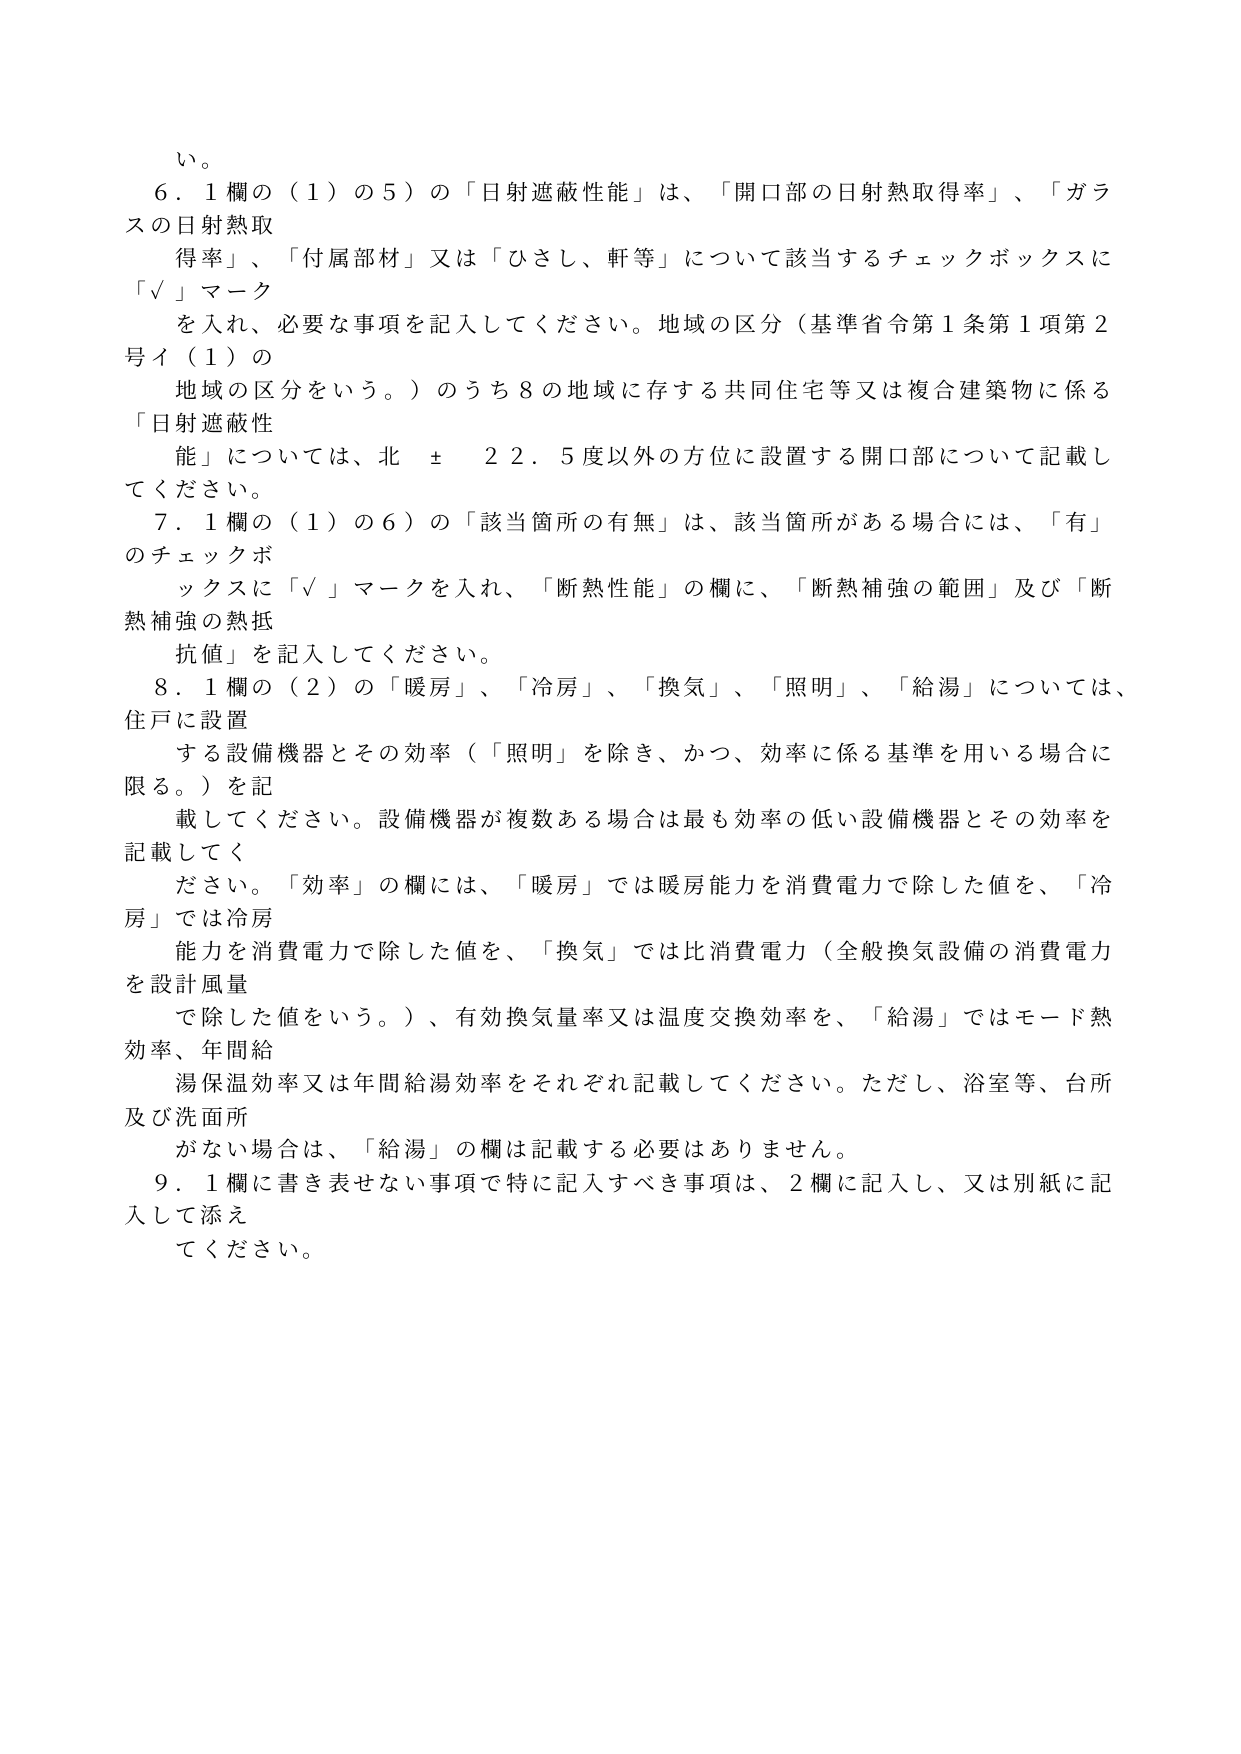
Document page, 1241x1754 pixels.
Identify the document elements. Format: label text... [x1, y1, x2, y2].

text ださい。「効率」の欄には、「暖房」では暖房能力を消費電力で除した値を、「冷房」では冷房 [124, 868, 1116, 934]
text する設備機器とその効率（「照明」を除き、かつ、効率に係る基準を用いる場合に限る。）を記 [124, 736, 1116, 802]
text を入れ、必要な事項を記入してください。地域の区分（基準省令第１条第１項第２号イ（１）の [124, 306, 1116, 372]
text ６．１欄の（１）の５）の「日射遮蔽性能」は、「開口部の日射熱取得率」、「ガラスの日射熱取 [124, 174, 1116, 240]
text ８．１欄の（２）の「暖房」、「冷房」、「換気」、「照明」、「給湯」については、住戸に設置 [124, 670, 1116, 736]
text 地域の区分をいう。）のうち８の地域に存する共同住宅等又は複合建築物に係る「日射遮蔽性 [124, 372, 1116, 438]
text ９．１欄に書き表せない事項で特に記入すべき事項は、２欄に記入し、又は別紙に記入して添え [124, 1165, 1116, 1231]
text 能力を消費電力で除した値を、「換気」では比消費電力（全般換気設備の消費電力を設計風量 [124, 934, 1116, 1000]
text い。 [124, 141, 1116, 174]
text ７．１欄の（１）の６）の「該当箇所の有無」は、該当箇所がある場合には、「有」のチェックボ [124, 504, 1116, 571]
text 得率」、「付属部材」又は「ひさし、軒等」について該当するチェックボックスに「✓」マーク [124, 240, 1116, 306]
text てください。 [124, 1231, 1116, 1264]
text 抗値」を記入してください。 [124, 637, 1116, 670]
text がない場合は、「給湯」の欄は記載する必要はありません。 [124, 1132, 1116, 1165]
text 湯保温効率又は年間給湯効率をそれぞれ記載してください。ただし、浴室等、台所及び洗面所 [124, 1066, 1116, 1132]
text ックスに「✓」マークを入れ、「断熱性能」の欄に、「断熱補強の範囲」及び「断熱補強の熱抵 [124, 571, 1116, 637]
text 載してください。設備機器が複数ある場合は最も効率の低い設備機器とその効率を記載してく [124, 802, 1116, 868]
text で除した値をいう。）、有効換気量率又は温度交換効率を、「給湯」ではモード熱効率、年間給 [124, 1000, 1116, 1066]
text 能」については、北±２２．５度以外の方位に設置する開口部について記載してください。 [124, 438, 1116, 504]
